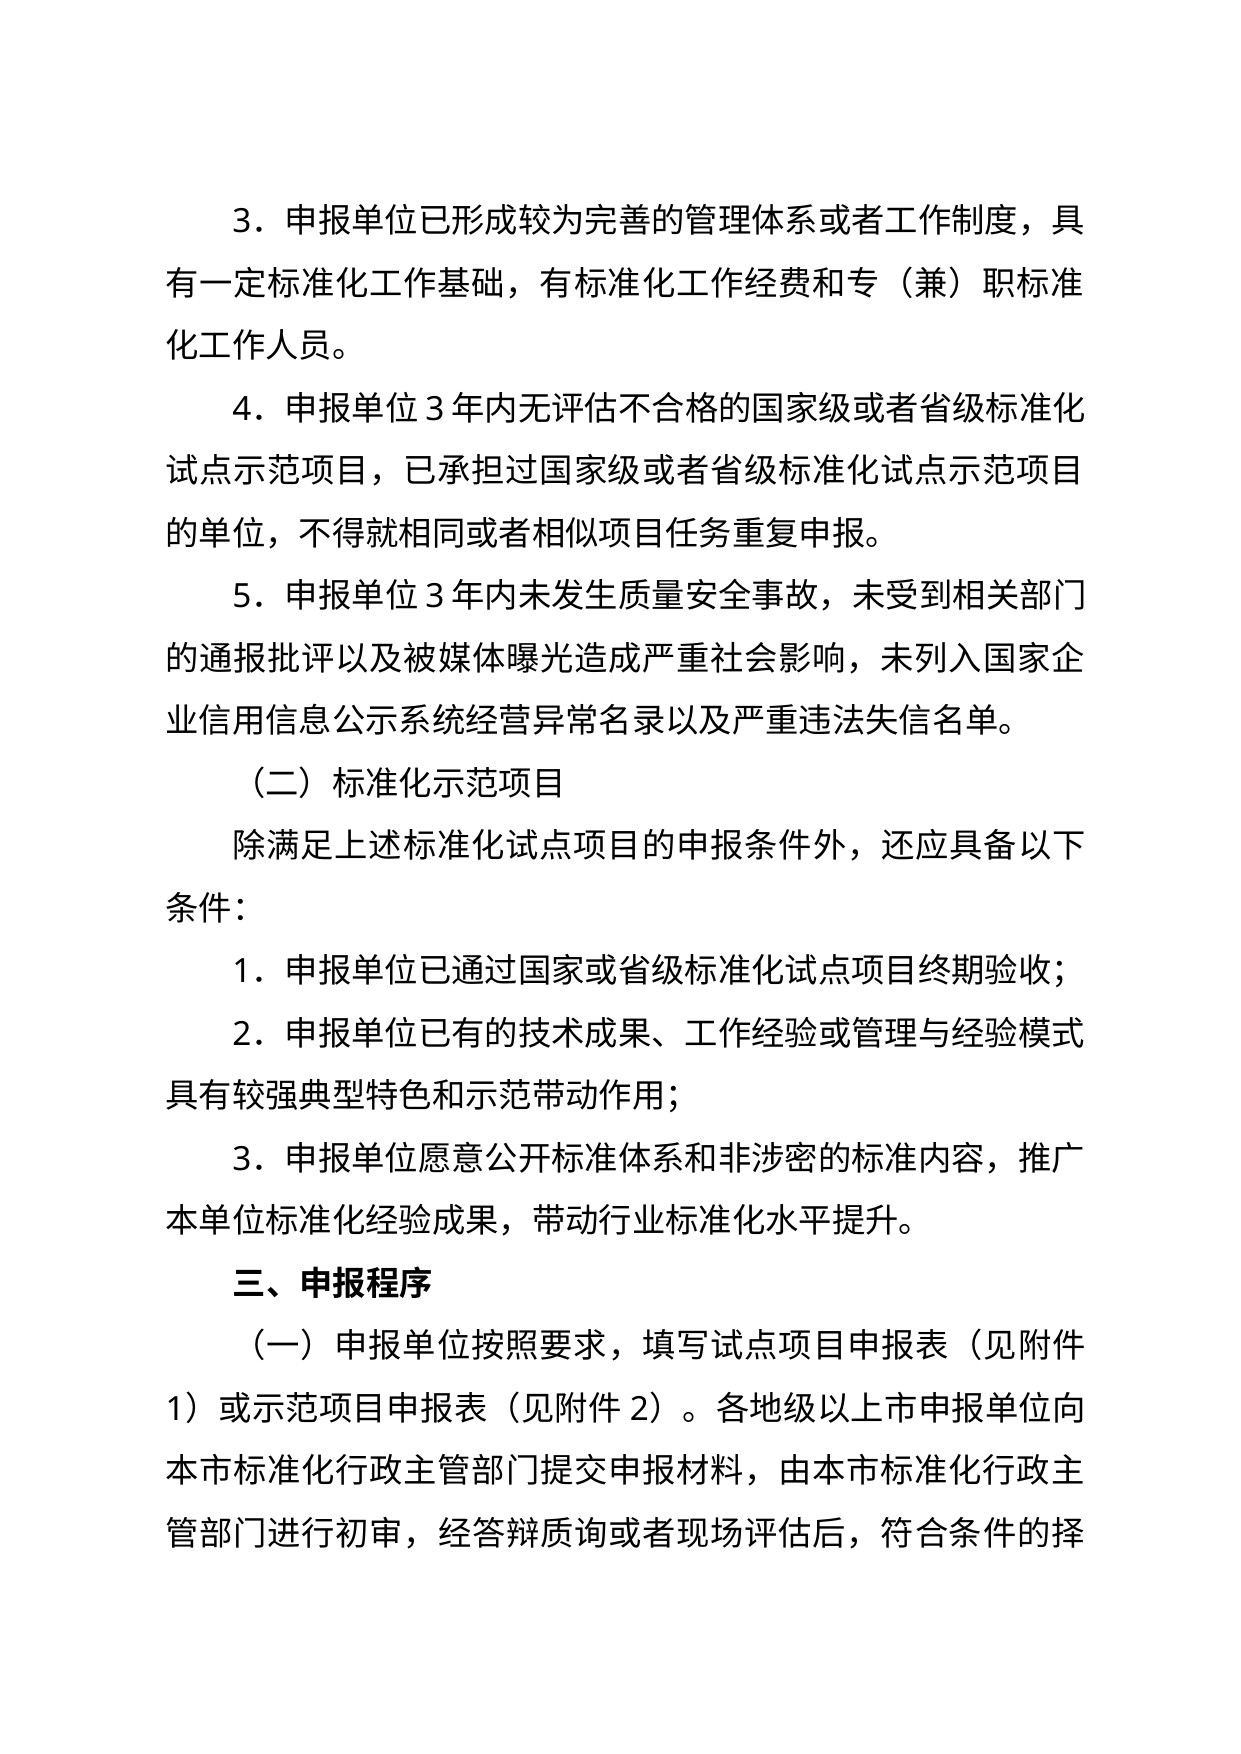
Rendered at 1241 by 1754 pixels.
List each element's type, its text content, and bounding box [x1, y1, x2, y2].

text 1．申报单位已通过国家或省级标准化试点项目终期验收； [165, 933, 1087, 995]
text 2．申报单位已有的技术成果、工作经验或管理与经验模式具有较强典型特色和示范带动作用； [165, 995, 1087, 1120]
text 除满足上述标准化试点项目的申报条件外，还应具备以下条件： [165, 808, 1087, 933]
text 5．申报单位3年内未发生质量安全事故，未受到相关部门的通报批评以及被媒体曝光造成严重社会影响，未列入国家企业信用信息公示系统经营异常名录以及严重违法失信名单。 [165, 558, 1087, 745]
text 3．申报单位已形成较为完善的管理体系或者工作制度，具有一定标准化工作基础，有标准化工作经费和专（兼）职标准化工作人员。 [165, 183, 1087, 370]
text 3．申报单位愿意公开标准体系和非涉密的标准内容，推广本单位标准化经验成果，带动行业标准化水平提升。 [165, 1120, 1087, 1245]
text （二）标准化示范项目 [165, 745, 1087, 808]
text 三、申报程序 [165, 1245, 1087, 1308]
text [165, 1308, 1087, 1558]
text 4．申报单位3年内无评估不合格的国家级或者省级标准化试点示范项目，已承担过国家级或者省级标准化试点示范项目的单位，不得就相同或者相似项目任务重复申报。 [165, 370, 1087, 558]
